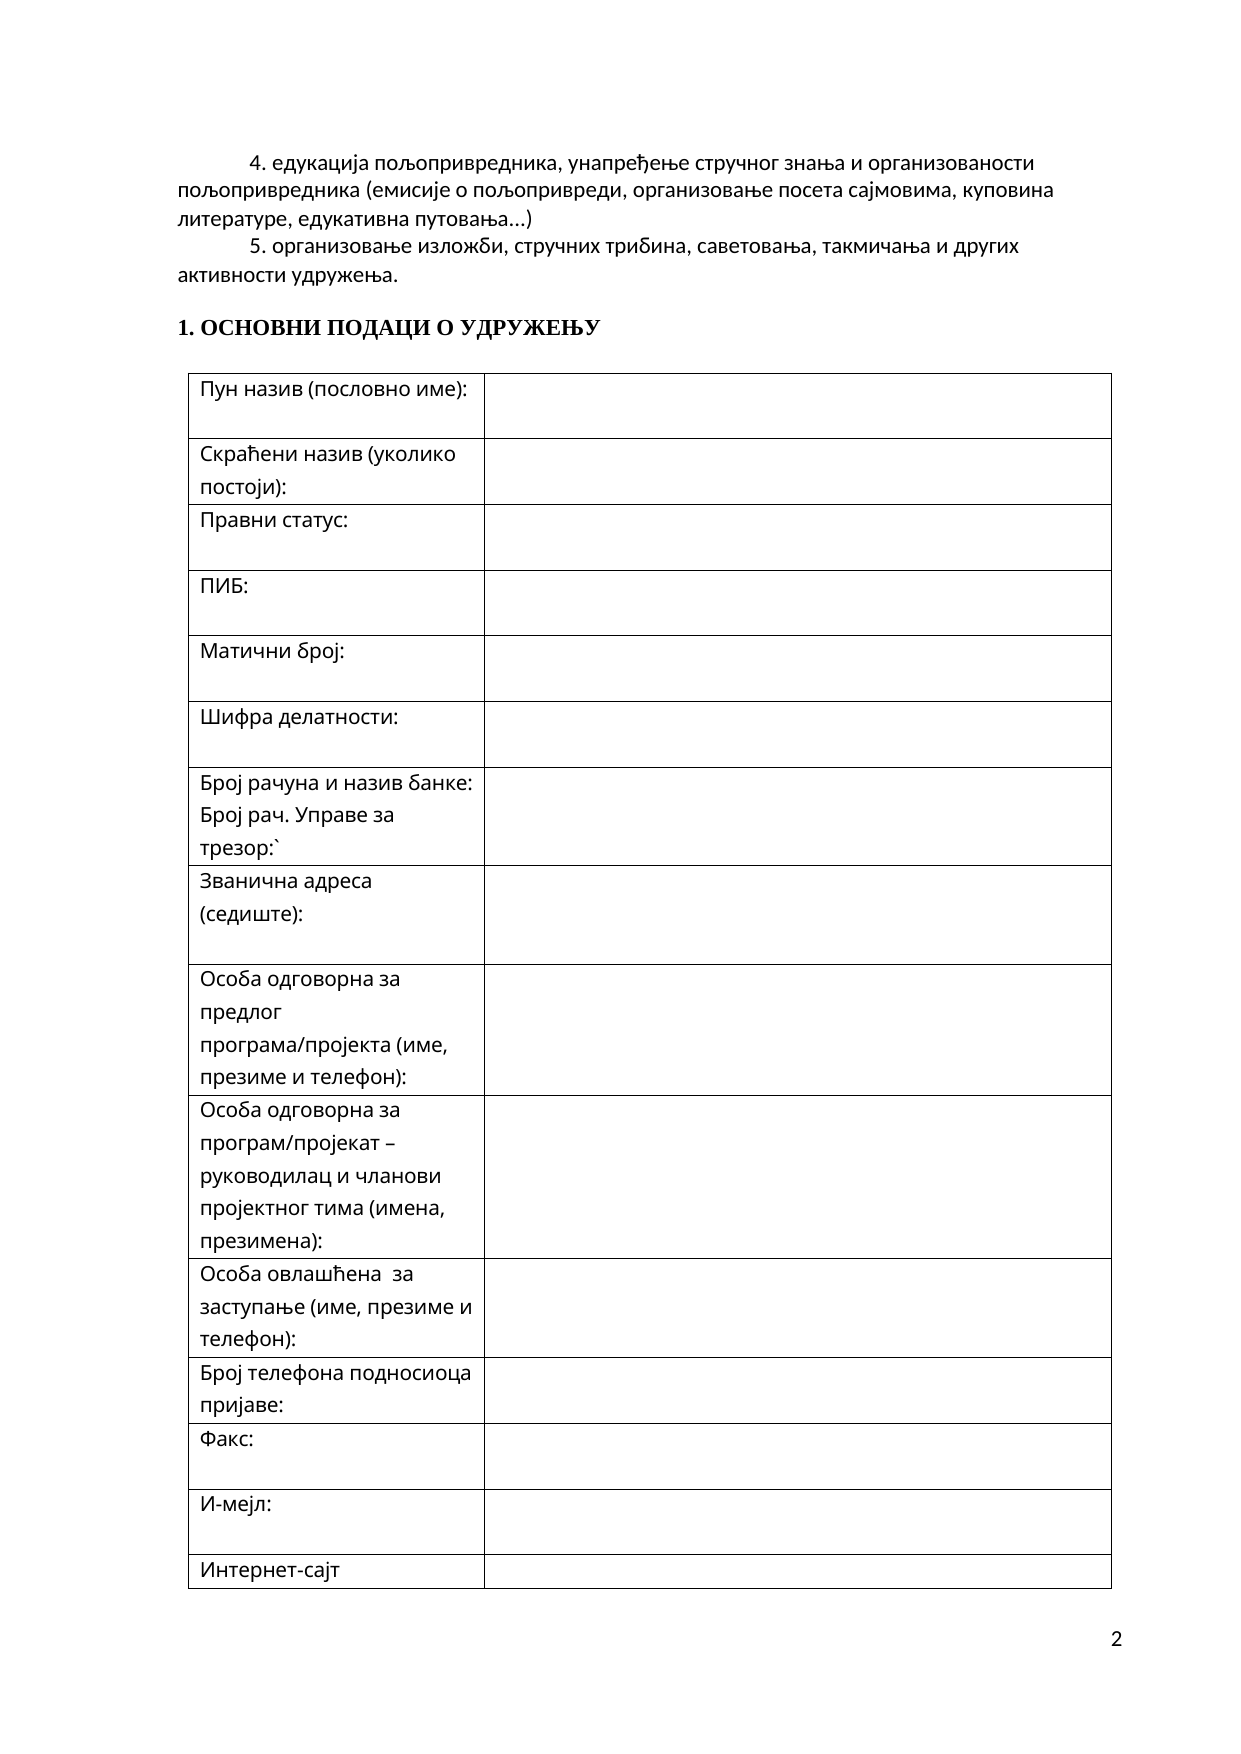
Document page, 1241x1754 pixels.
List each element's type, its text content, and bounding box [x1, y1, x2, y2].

table_cell Правни статус: [189, 505, 484, 570]
table_cell [485, 636, 1111, 701]
table_header Пун назив (пословно име): [189, 374, 484, 438]
table_cell И-мејл: [189, 1490, 484, 1554]
table_cell Матични број: [189, 636, 484, 701]
table_cell ПИБ: [189, 571, 484, 635]
text 5. организовање изложби, стручних трибина, саветовања, такмичања и других активности удружења. [177, 232, 1122, 288]
table_cell [485, 1096, 1111, 1258]
table_cell [485, 965, 1111, 1094]
table_cell Oсоба одговорна за програм/пројекат – руководилац и чланови пројектног тима (имена, презимена): [189, 1096, 484, 1258]
table_cell Званична адреса (седиште): [189, 866, 484, 963]
table_cell [485, 1555, 1111, 1587]
table_cell [485, 571, 1111, 635]
table_cell Шифра делатности: [189, 702, 484, 767]
table_cell Број рачуна и назив банке: Број рач. Управе за трезор:` [189, 768, 484, 865]
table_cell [189, 1555, 484, 1587]
table_cell [485, 439, 1111, 504]
table_header [485, 374, 1111, 438]
table_cell [485, 866, 1111, 963]
table_cell Број телефона подносиоца пријаве: [189, 1358, 484, 1423]
table_cell [485, 702, 1111, 767]
table_cell Скраћени назив (уколико постоји): [189, 439, 484, 504]
table_cell [485, 1259, 1111, 1357]
table_cell [485, 1490, 1111, 1554]
table_cell Особа овлашћена за заступање (име, презиме и телефон): [189, 1259, 484, 1357]
table_cell [485, 505, 1111, 570]
text 1. ОСНОВНИ ПОДАЦИ О УДРУЖЕЊУ [177, 314, 1122, 340]
text 4. едукација пољопривредника, унапређење стручног знања и организованости пољопривредника (емисије о пољопривреди, организовање посета сајмовима, куповина литературе, едукативна путовања...) [177, 148, 1122, 232]
table_cell [485, 768, 1111, 865]
table_cell Факс: [189, 1424, 484, 1488]
table_cell [485, 1424, 1111, 1488]
table_cell Особа одговорна за предлог програма/пројекта (име, презиме и телефон): [189, 965, 484, 1094]
table_cell [485, 1358, 1111, 1423]
